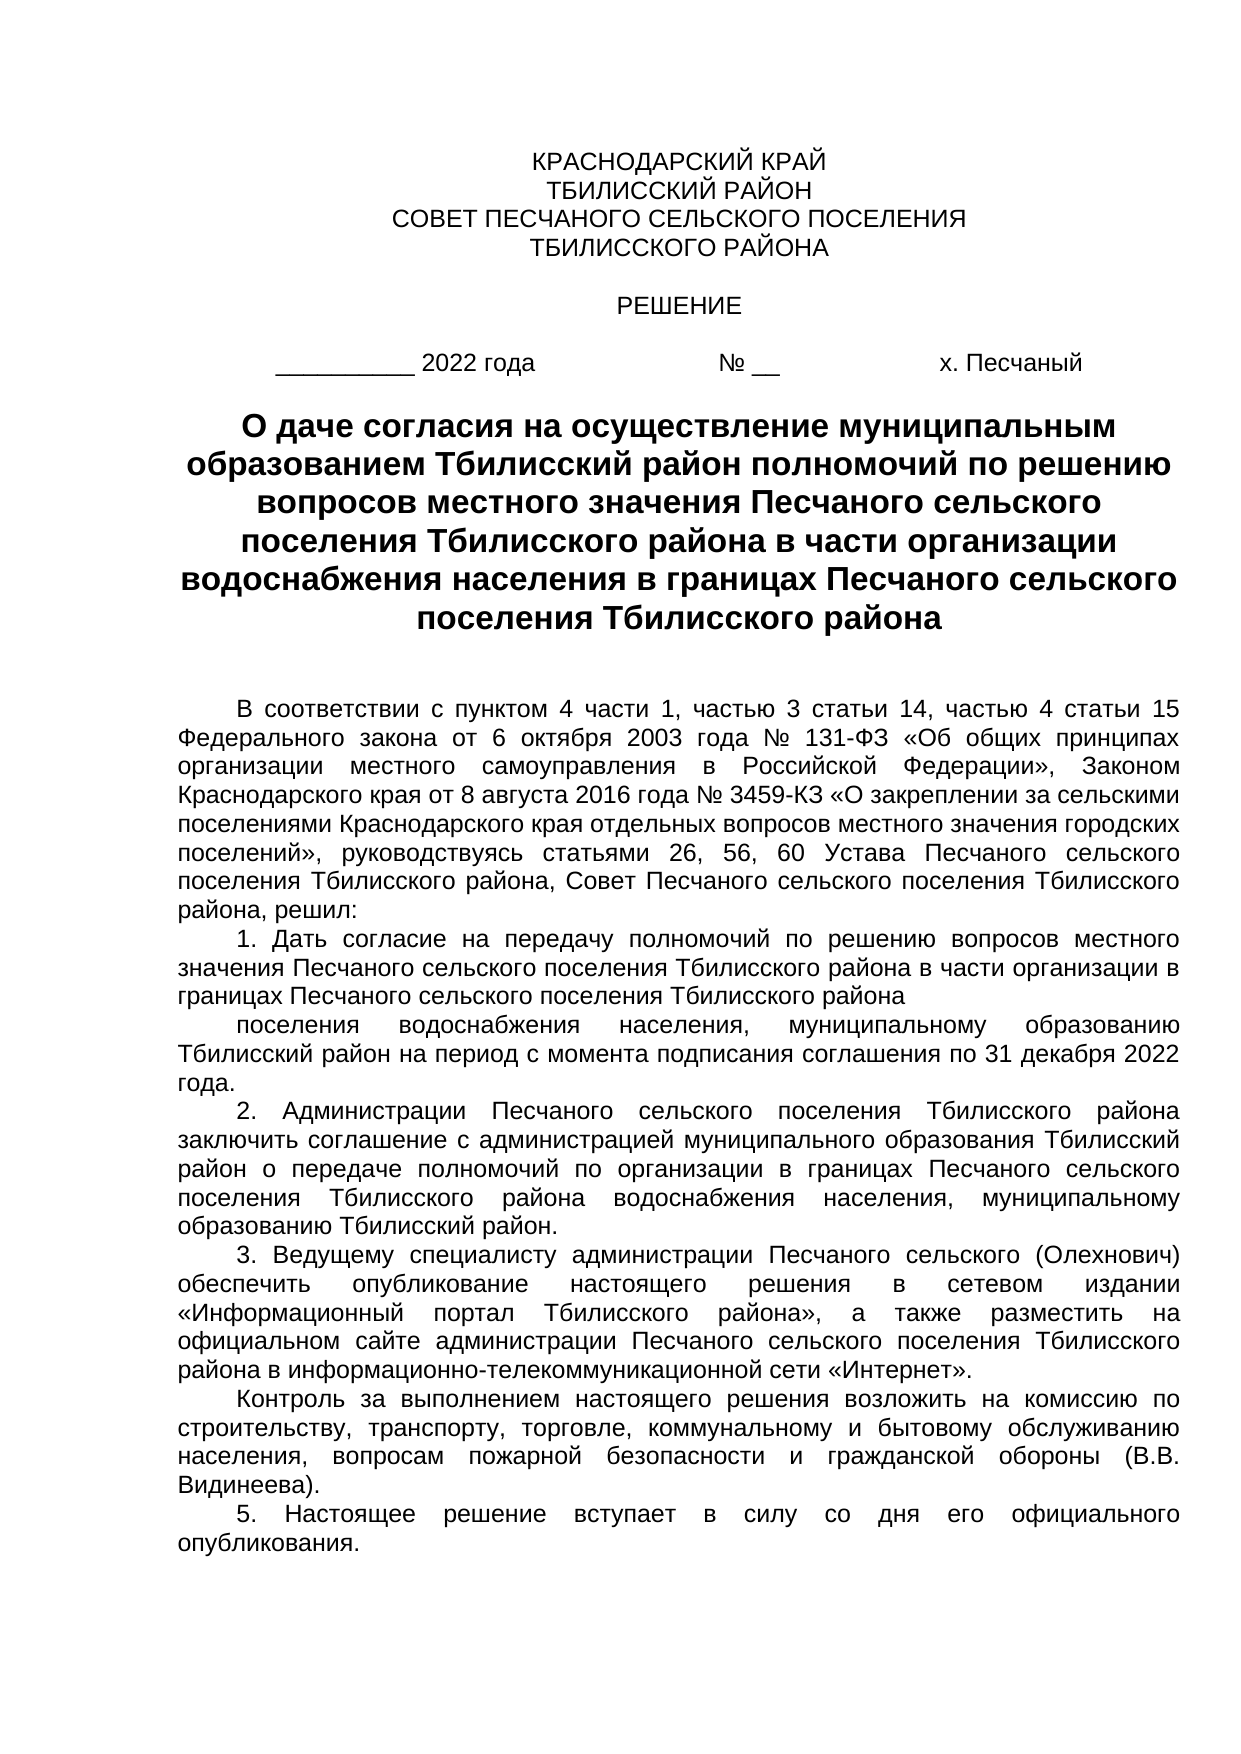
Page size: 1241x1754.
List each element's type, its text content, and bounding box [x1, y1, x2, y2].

text О даче согласия на осуществление муниципальным образованием Тбилисский район полномочий по решению вопросов местного значения Песчаного сельского поселения Тбилисского района в части организации водоснабжения населения в границах Песчаного сельского поселения Тбилисского района [177, 406, 1181, 636]
text В соответствии с пунктом 4 части 1, частью 3 статьи 14, частью 4 статьи 15 Федерального закона от 6 октября 2003 года № 131-ФЗ «Об общих принципах организации местного самоуправления в Российской Федерации», Законом Краснодарского края от 8 августа 2016 года № 3459-КЗ «О закреплении за сельскими поселениями Краснодарского края отдельных вопросов местного значения городских поселений», руководствуясь статьями 26, 56, 60 Устава Песчаного сельского поселения Тбилисского района, Совет Песчаного сельского поселения Тбилисского района, решил: [177, 694, 1181, 924]
text Контроль за выполнением настоящего решения возложить на комиссию по строительству, транспорту, торговле, коммунальному и бытовому обслуживанию населения, вопросам пожарной безопасности и гражданской обороны (В.В. Видинеева). [177, 1384, 1181, 1499]
text ТБИЛИССКИЙ РАЙОН [177, 176, 1181, 204]
text ТБИЛИССКОГО РАЙОНА [177, 233, 1181, 262]
text __________ 2022 года № __ х. Песчаный [177, 348, 1181, 377]
text поселения водоснабжения населения, муниципальному образованию Тбилисский район на период с момента подписания соглашения по 31 декабря 2022 года. [177, 1010, 1181, 1096]
text 1. Дать согласие на передачу полномочий по решению вопросов местного значения Песчаного сельского поселения Тбилисского района в части организации в границах Песчаного сельского поселения Тбилисского района [177, 924, 1181, 1010]
text КРАСНОДАРСКИЙ КРАЙ [177, 147, 1181, 176]
text РЕШЕНИЕ [177, 291, 1181, 319]
text СОВЕТ ПЕСЧАНОГО СЕЛЬСКОГО ПОСЕЛЕНИЯ [177, 204, 1181, 233]
text 2. Администрации Песчаного сельского поселения Тбилисского района заключить соглашение с администрацией муниципального образования Тбилисский район о передаче полномочий по организации в границах Песчаного сельского поселения Тбилисского района водоснабжения населения, муниципальному образованию Тбилисский район. [177, 1096, 1181, 1240]
text 3. Ведущему специалисту администрации Песчаного сельского (Олехнович) обеспечить опубликование настоящего решения в сетевом издании «Информационный портал Тбилисского района», а также разместить на официальном сайте администрации Песчаного сельского поселения Тбилисского района в информационно-телекоммуникационной сети «Интернет». [177, 1240, 1181, 1384]
text 5. Настоящее решение вступает в силу со дня его официального опубликования. [177, 1499, 1181, 1556]
